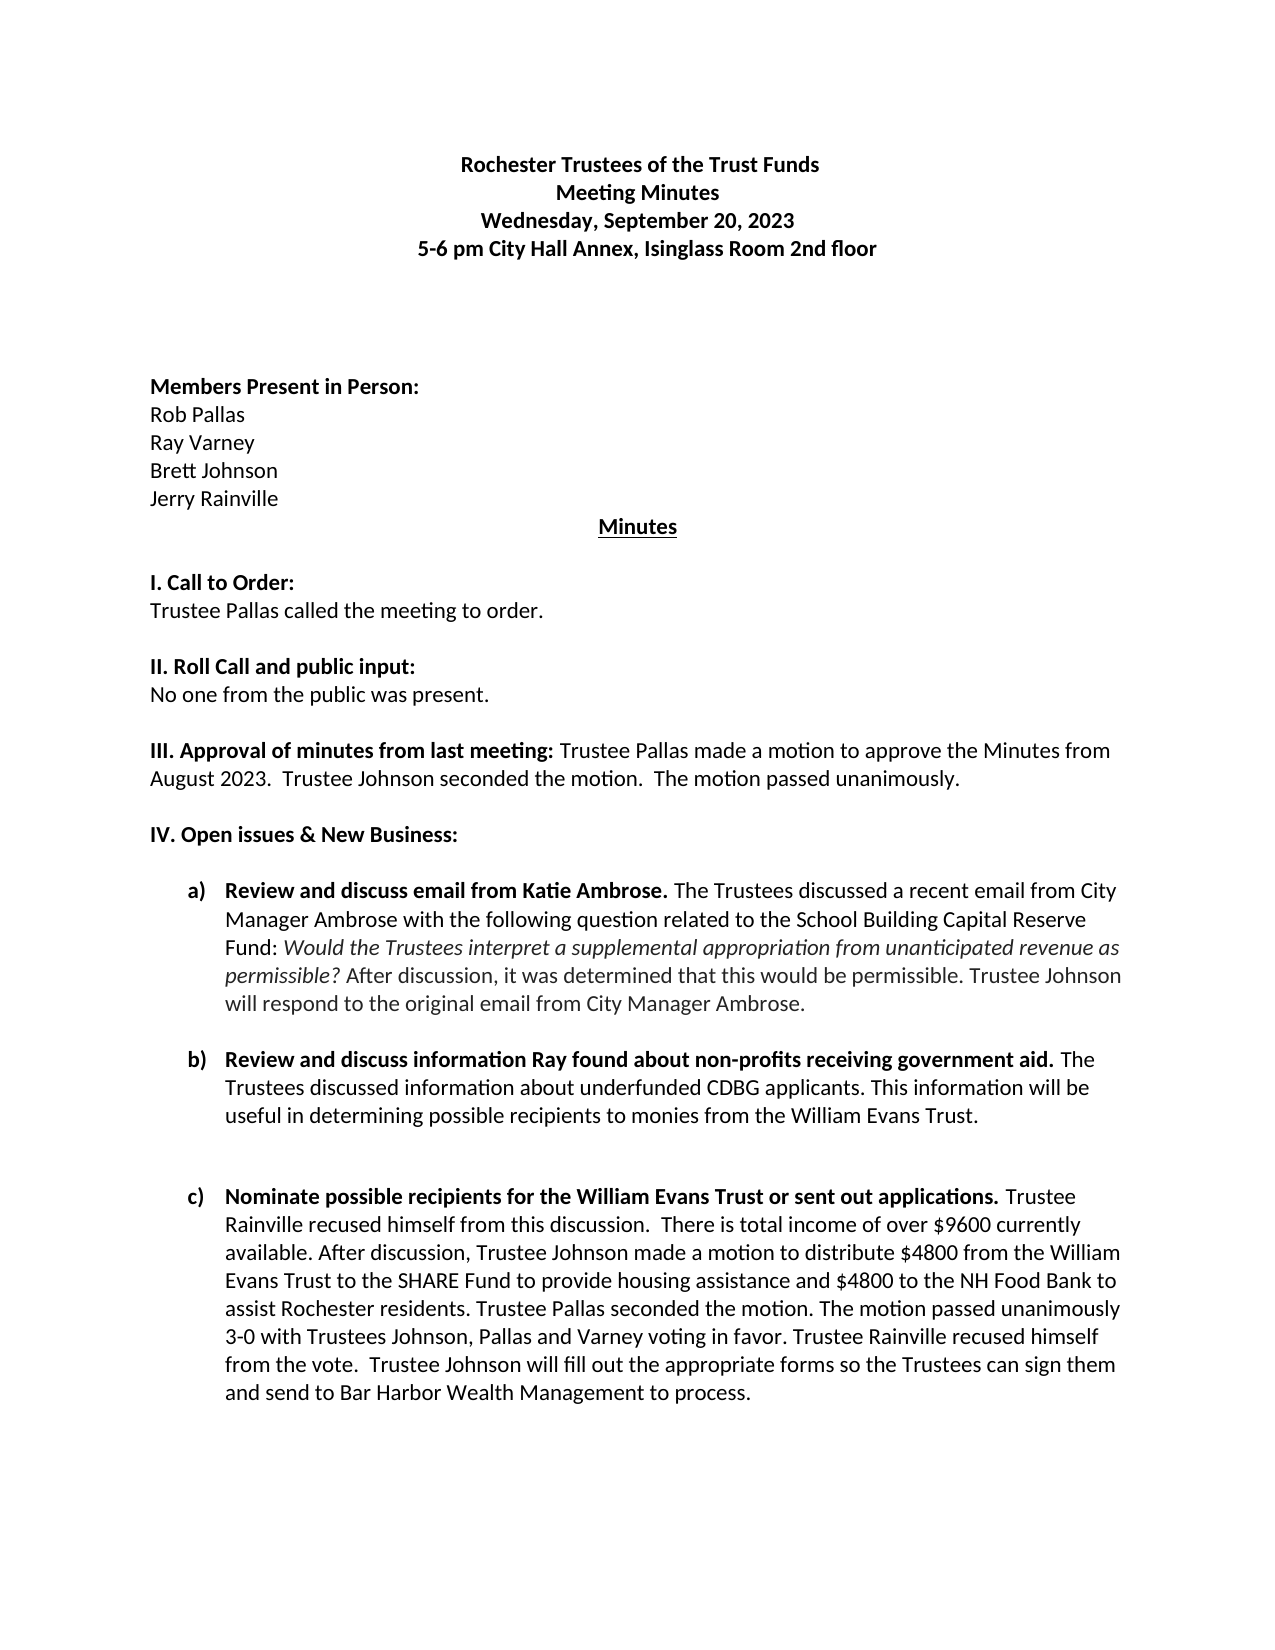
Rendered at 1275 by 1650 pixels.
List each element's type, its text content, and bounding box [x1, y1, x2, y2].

text No one from the public was present. [150, 681, 1125, 708]
text Rob Pallas [150, 400, 1125, 428]
text Rochester Trustees of the Trust Funds [150, 150, 1125, 178]
subtitle 5-6 pm City Hall Annex, Isinglass Room 2nd floor [169, 234, 1125, 262]
text I. Call to Order: [150, 568, 1125, 596]
text Members Present in Person: [150, 372, 1125, 400]
text Wednesday, September 20, 2023 [150, 206, 1125, 234]
text Trustee Pallas called the meeting to order. [150, 596, 1125, 624]
list Nominate possible recipients for the William Evans Trust or sent out applications. Trustee Rainville recused himself from this discussion. There is total income of over $9600 currently available. After discussion, Trustee Johnson made a motion to distribute $4800 from the William Evans Trust to the SHARE Fund to provide housing assistance and $4800 to the NH Food Bank to assist Rochester residents. Trustee Pallas seconded the motion. The motion passed unanimously 3-0 with Trustees Johnson, Pallas and Varney voting in favor. Trustee Rainville recused himself from the vote. Trustee Johnson will fill out the appropriate forms so the Trustees can sign them and send to Bar Harbor Wealth Management to process. [187, 1182, 1125, 1406]
text IV. Open issues & New Business: [150, 821, 1125, 849]
text Meeting Minutes [150, 178, 1125, 206]
text Ray Varney [150, 428, 1125, 456]
text II. Roll Call and public input: [150, 652, 1125, 681]
text III. Approval of minutes from last meeting: Trustee Pallas made a motion to approve the Minutes from August 2023. Trustee Johnson seconded the motion. The motion passed unanimously. [150, 737, 1125, 793]
text Jerry Rainville [150, 484, 1125, 512]
list Review and discuss email from Katie Ambrose. The Trustees discussed a recent email from City Manager Ambrose with the following question related to the School Building Capital Reserve Fund: Would the Trustees interpret a supplemental appropriation from unanticipated revenue as permissible? After discussion, it was determined that this would be permissible. Trustee Johnson will respond to the original email from City Manager Ambrose. [187, 877, 1125, 1017]
text Brett Johnson [150, 456, 1125, 484]
list Review and discuss information Ray found about non-profits receiving government aid. The Trustees discussed information about underfunded CDBG applicants. This information will be useful in determining possible recipients to monies from the William Evans Trust. [187, 1045, 1125, 1129]
text Minutes [150, 512, 1125, 540]
